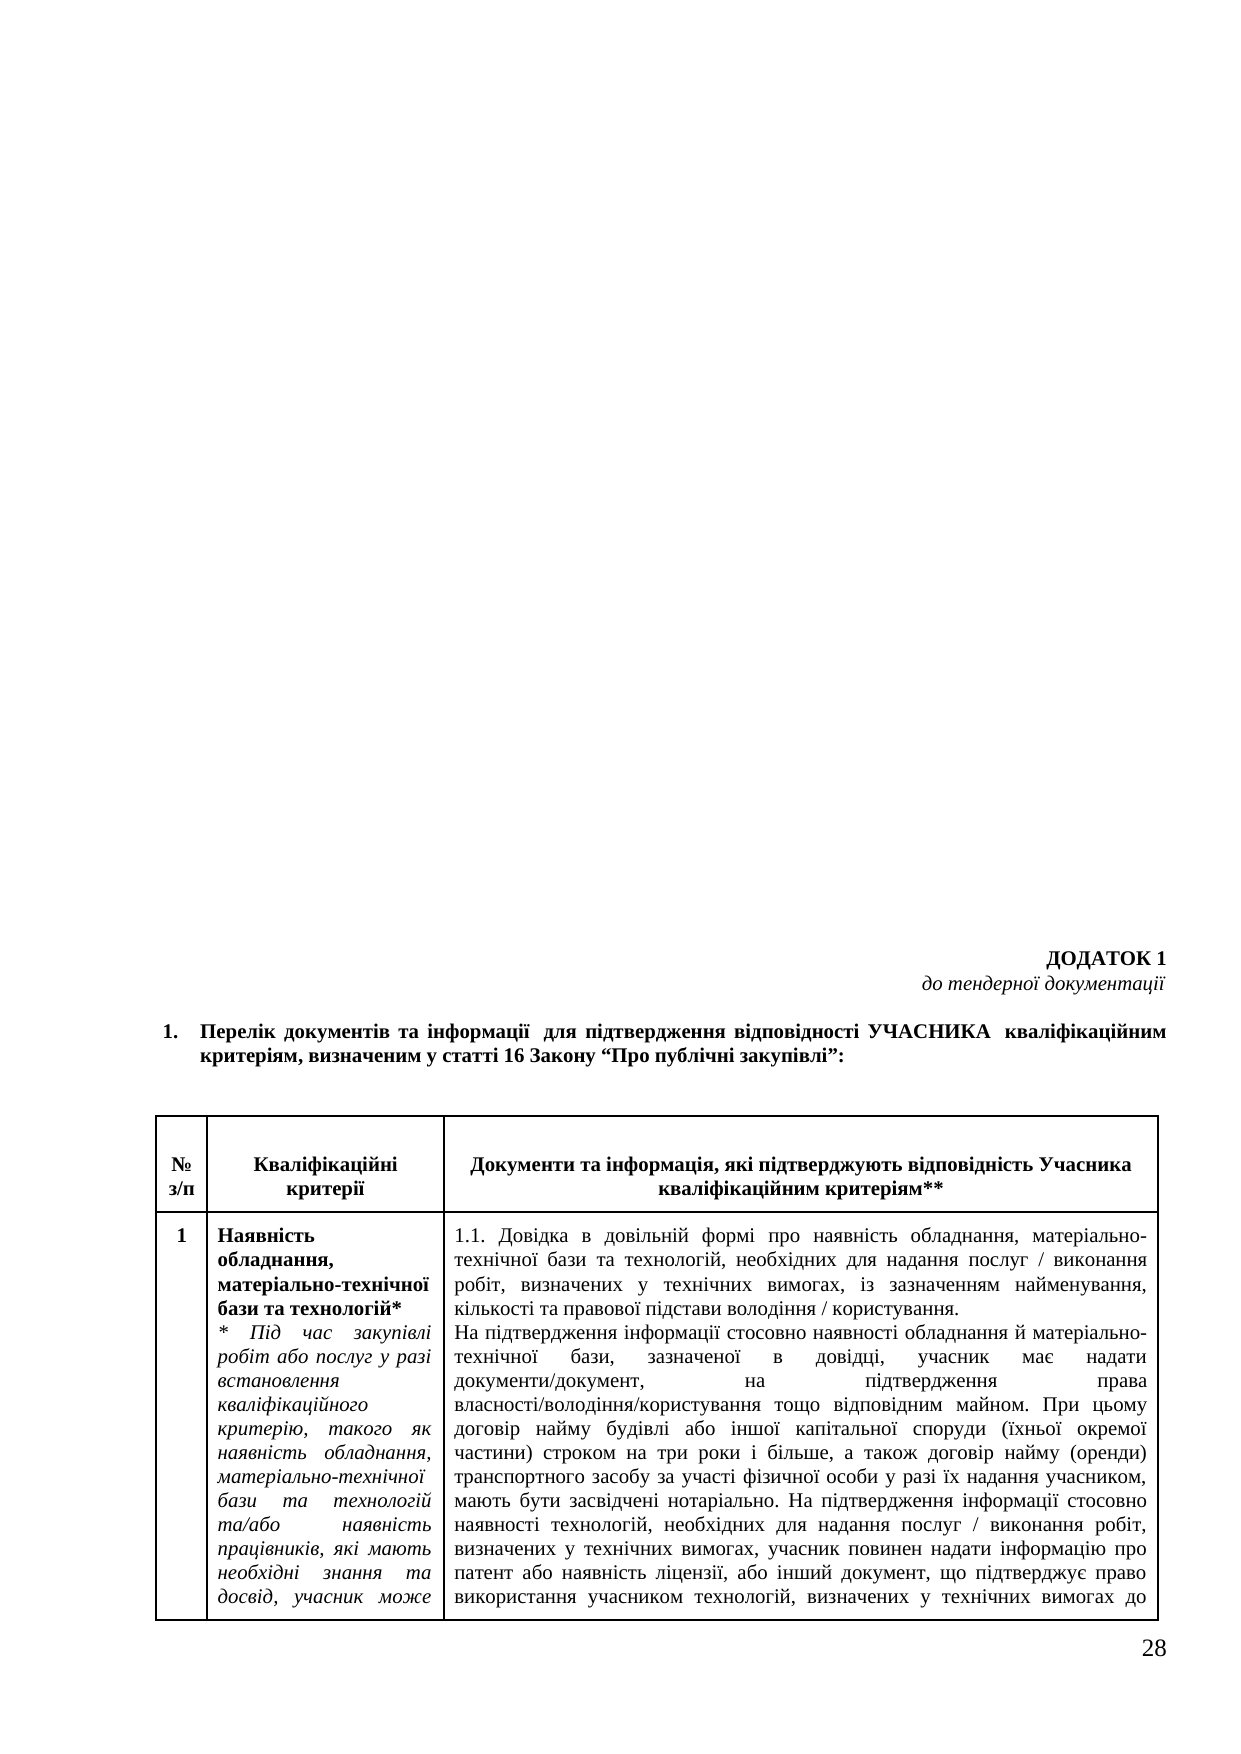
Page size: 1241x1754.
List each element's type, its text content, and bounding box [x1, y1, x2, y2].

text ДОДАТОК 1 [737, 946, 1167, 970]
table_header Кваліфікаційні критерії [208, 1117, 443, 1211]
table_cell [445, 1213, 1157, 1619]
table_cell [208, 1213, 443, 1619]
text до тендерної документації [737, 970, 1167, 994]
table_header № з/п [157, 1117, 206, 1211]
list Перелік документів та інформації для підтвердження відповідності УЧАСНИКА кваліфікаційним критеріям, визначеним у статті 16 Закону “Про публічні закупівлі”: [162, 1018, 1167, 1067]
table_header Документи та інформація, які підтверджують відповідність Учасника кваліфікаційним критеріям** [445, 1117, 1157, 1211]
table_cell 1 [157, 1213, 206, 1619]
